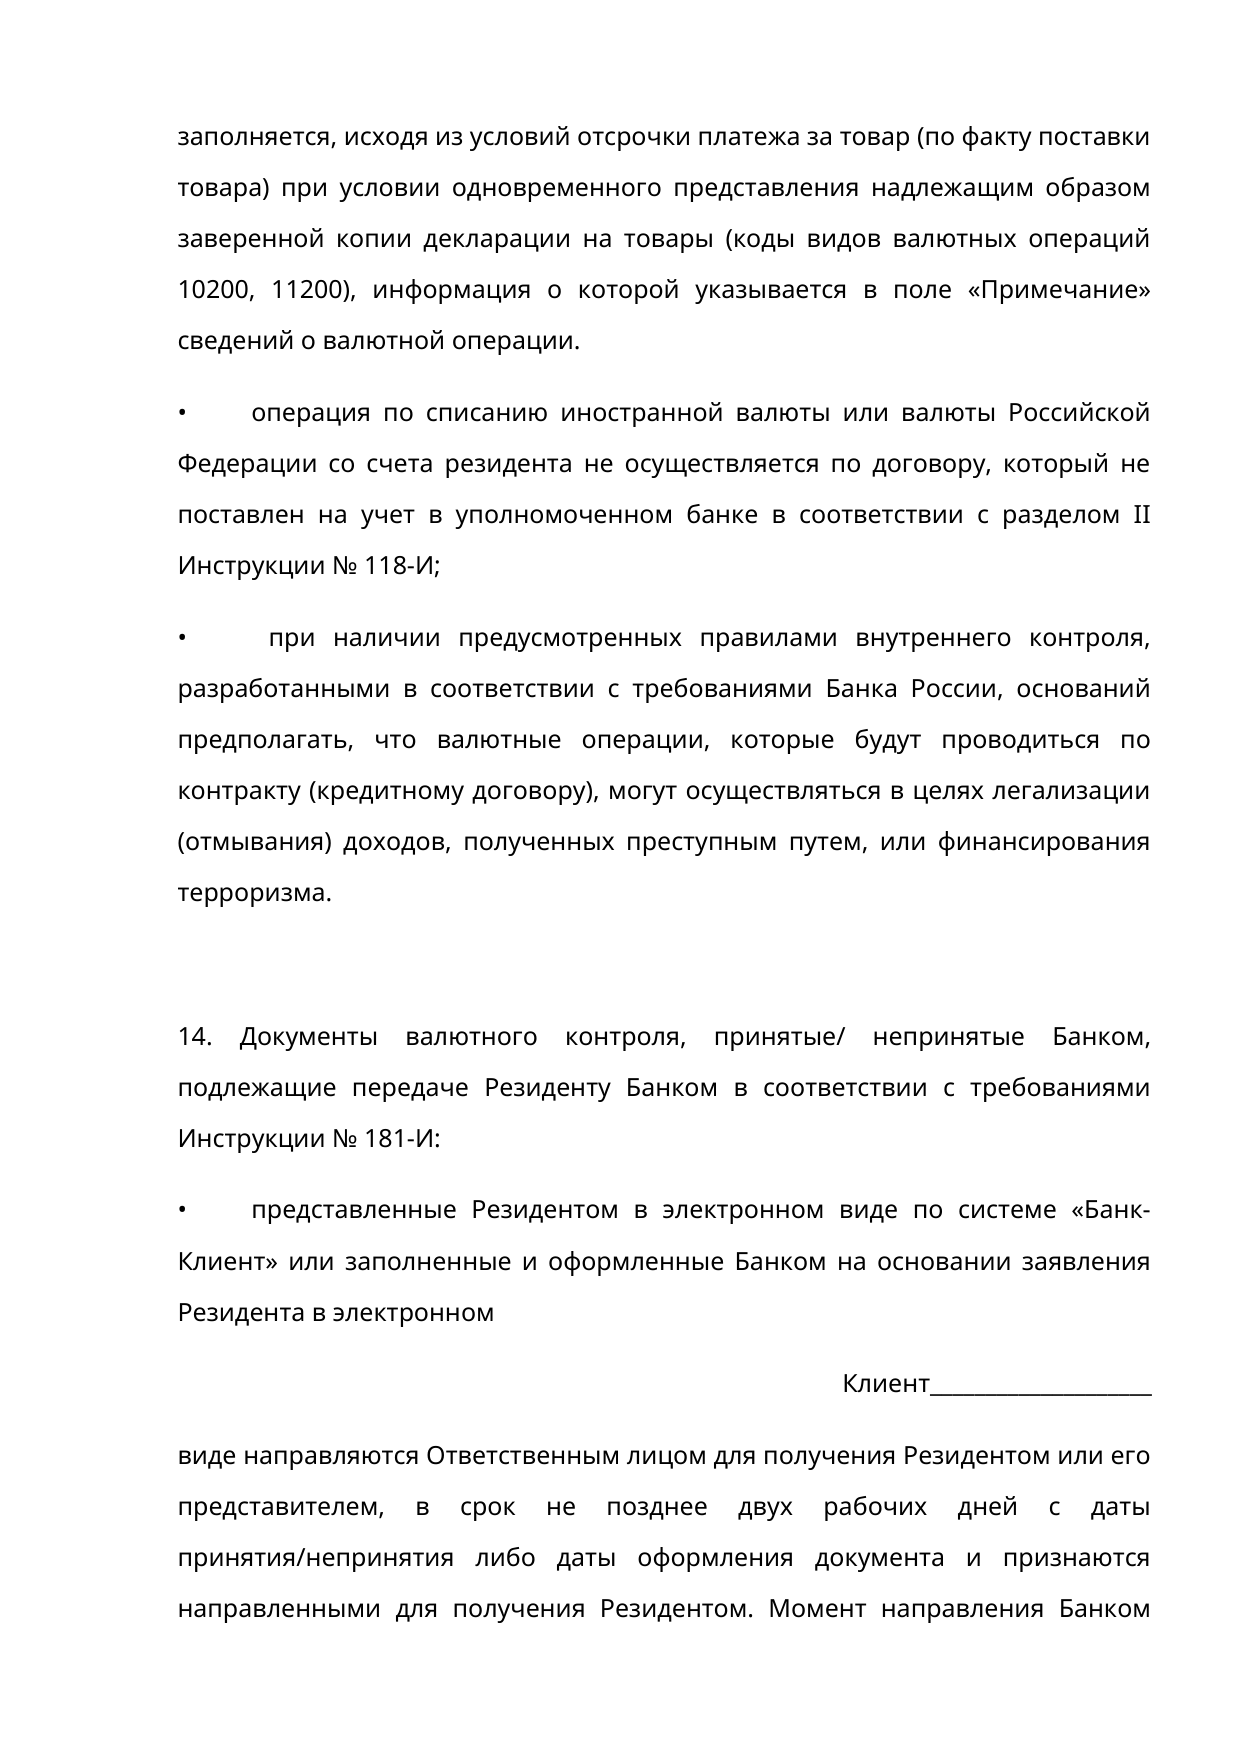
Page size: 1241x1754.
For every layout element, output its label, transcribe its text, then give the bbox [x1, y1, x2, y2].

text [177, 1438, 1152, 1625]
text 14. Документы валютного контроля, принятые/ непринятые Банком, подлежащие передаче Резиденту Банком в соответствии с требованиями Инструкции № 181-И: [177, 1018, 1152, 1154]
text • при наличии предусмотренных правилами внутреннего контроля, разработанными в соответствии с требованиями Банка России, оснований предполагать, что валютные операции, которые будут проводиться по контракту (кредитному договору), могут осуществляться в целях легализации (отмывания) доходов, полученных преступным путем, или финансирования терроризма. [177, 619, 1152, 908]
text • представленные Резидентом в электронном виде по системе «Банк-Клиент» или заполненные и оформленные Банком на основании заявления Резидента в электронном [177, 1192, 1152, 1328]
text • операция по списанию иностранной валюты или валюты Российской Федерации со счета резидента не осуществляется по договору, который не поставлен на учет в уполномоченном банке в соответствии с разделом II Инструкции № 118-И; [177, 394, 1152, 581]
text Клиент____________________ [177, 1366, 1152, 1400]
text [177, 118, 1152, 356]
